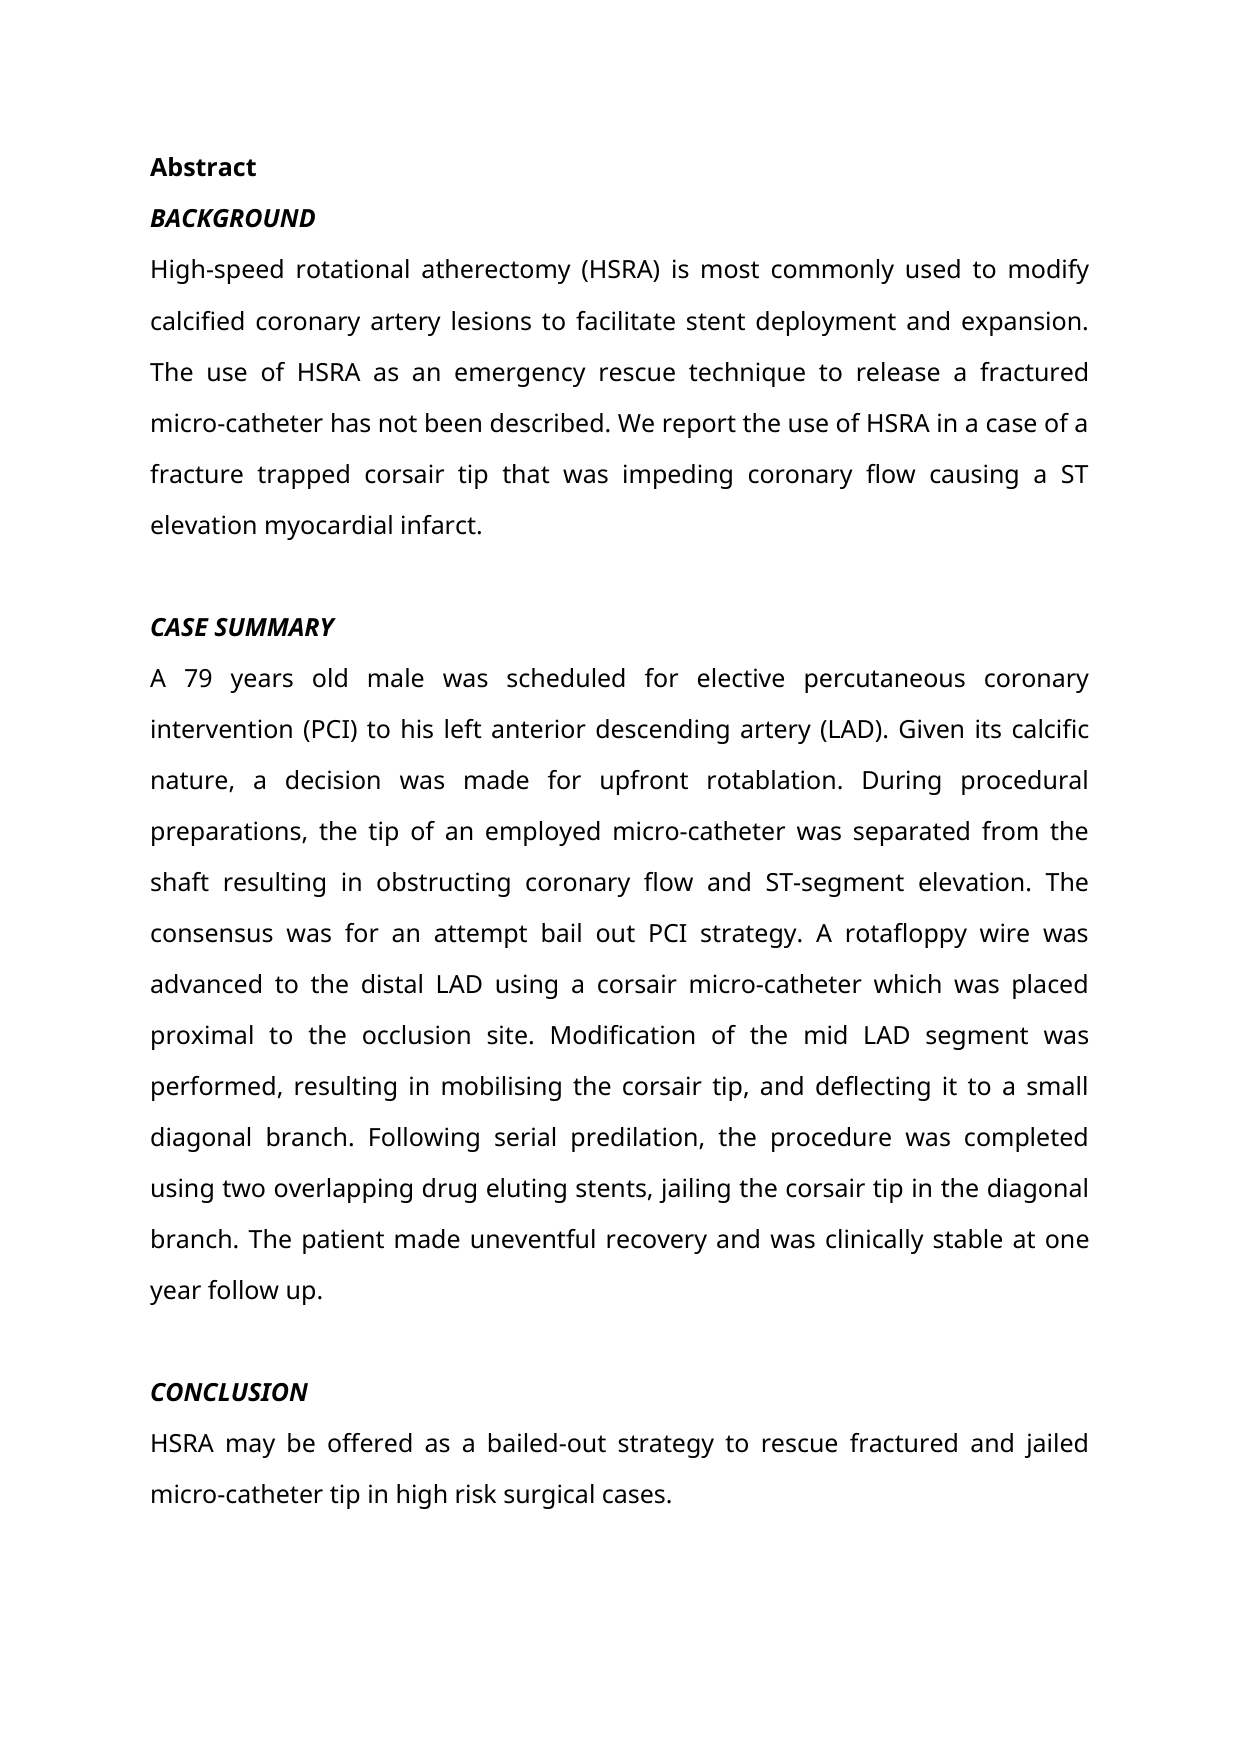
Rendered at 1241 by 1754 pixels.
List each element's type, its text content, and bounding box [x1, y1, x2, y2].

text BACKGROUND [150, 201, 1090, 235]
text HSRA may be offered as a bailed-out strategy to rescue fractured and jailed micro-catheter tip in high risk surgical cases. [150, 1426, 1090, 1511]
text High-speed rotational atherectomy (HSRA) is most commonly used to modify calcified coronary artery lesions to facilitate stent deployment and expansion. The use of HSRA as an emergency rescue technique to release a fractured micro-catheter has not been described. We report the use of HSRA in a case of a fracture trapped corsair tip that was impeding coronary flow causing a ST elevation myocardial infarct. [150, 252, 1090, 541]
text Abstract [150, 150, 1090, 184]
text CASE SUMMARY [150, 609, 1090, 643]
text A 79 years old male was scheduled for elective percutaneous coronary intervention (PCI) to his left anterior descending artery (LAD). Given its calcific nature, a decision was made for upfront rotablation. During procedural preparations, the tip of an employed micro-catheter was separated from the shaft resulting in obstructing coronary flow and ST-segment elevation. The consensus was for an attempt bail out PCI strategy. A rotafloppy wire was advanced to the distal LAD using a corsair micro-catheter which was placed proximal to the occlusion site. Modification of the mid LAD segment was performed, resulting in mobilising the corsair tip, and deflecting it to a small diagonal branch. Following serial predilation, the procedure was completed using two overlapping drug eluting stents, jailing the corsair tip in the diagonal branch. The patient made uneventful recovery and was clinically stable at one year follow up. [150, 660, 1090, 1307]
text CONCLUSION [150, 1375, 1090, 1409]
